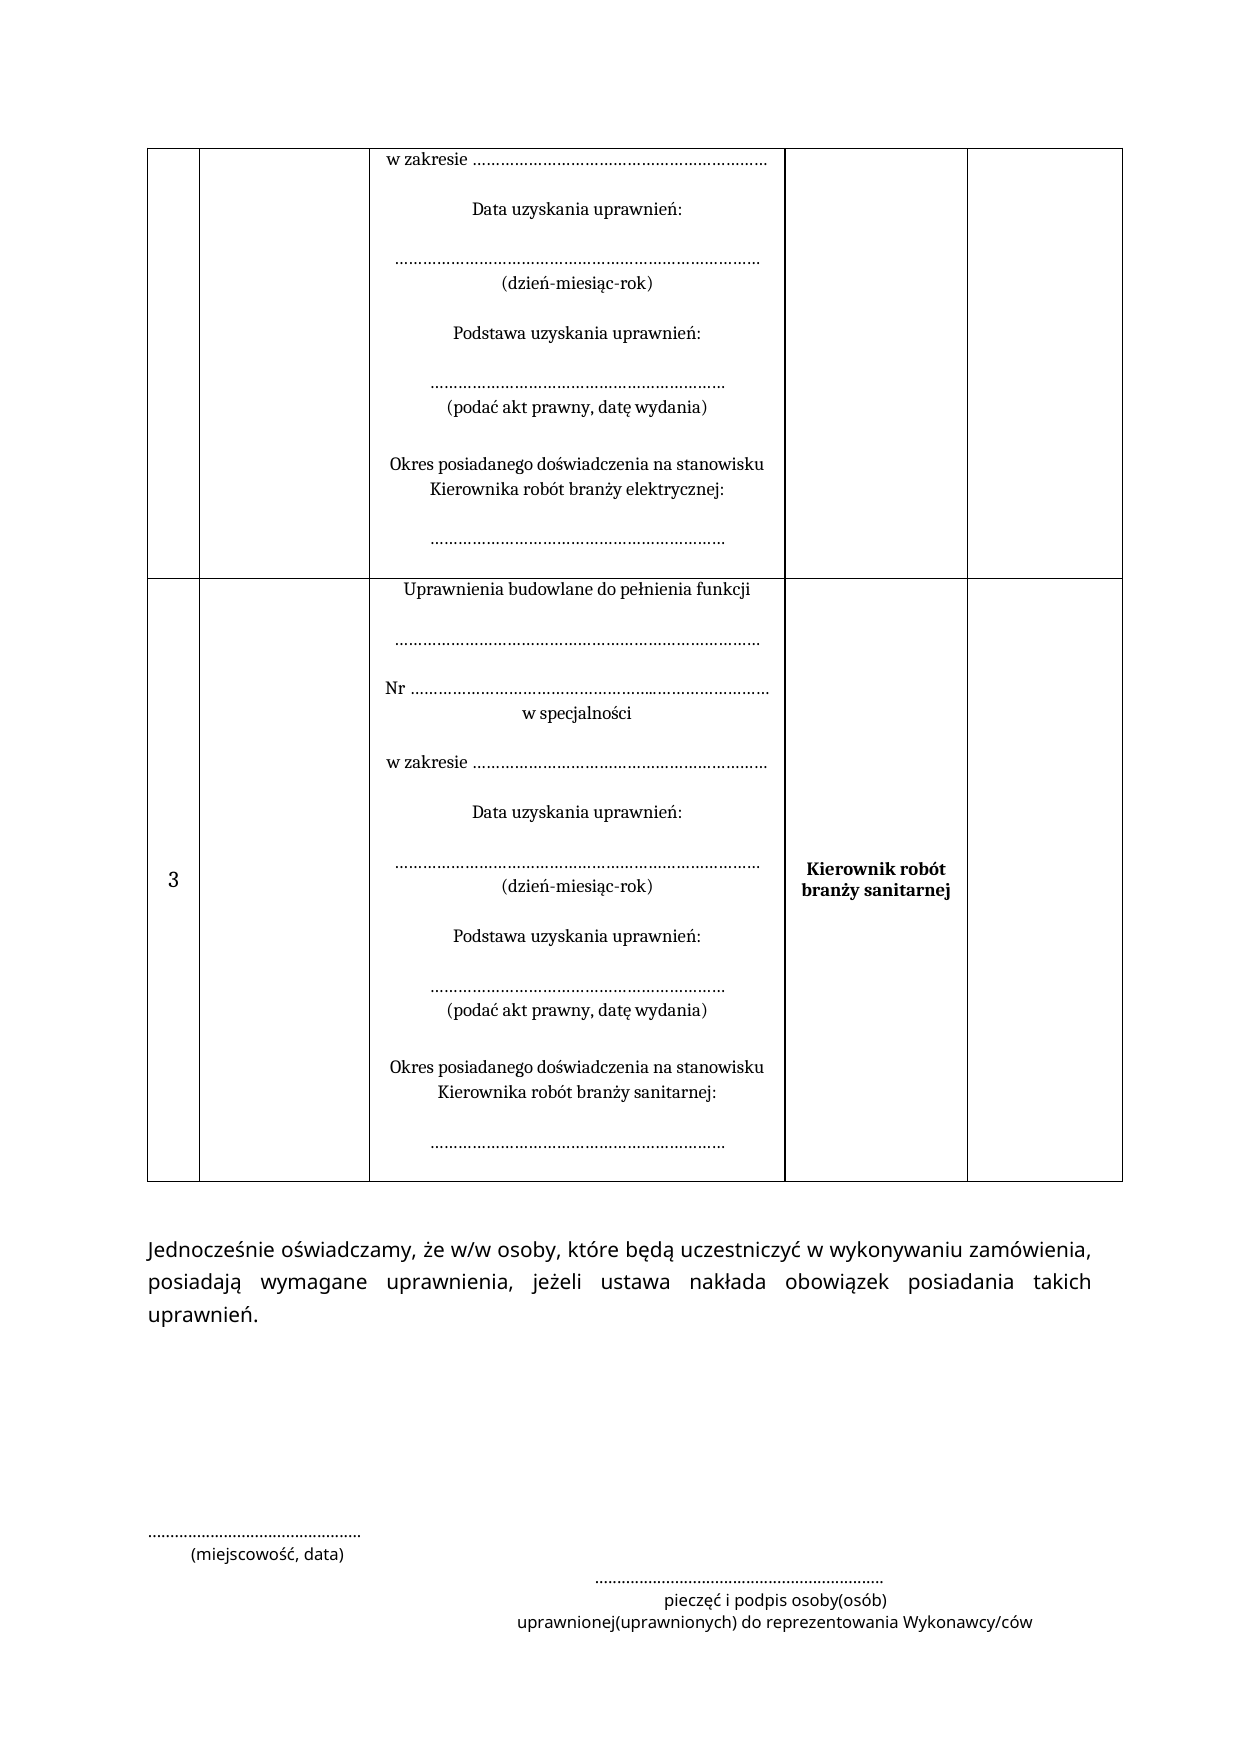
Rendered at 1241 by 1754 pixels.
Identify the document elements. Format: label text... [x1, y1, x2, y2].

text ................................................................. [148, 1565, 1093, 1588]
text pieczęć i podpis osoby(osób) [148, 1588, 1093, 1611]
table_cell 3 [148, 579, 199, 1181]
text (miejscowość, data) [148, 1543, 1093, 1565]
table_cell [200, 149, 369, 577]
table_cell 2 [148, 149, 199, 577]
subtitle Jednocześnie oświadczamy, że w/w osoby, które będą uczestniczyć w wykonywaniu zamówienia, posiadają wymagane uprawnienia, jeżeli ustawa nakłada obowiązek posiadania takich uprawnień. [88, 1235, 1093, 1328]
table_cell [200, 579, 369, 1181]
table_cell Kierownik robót branży sanitarnej [786, 579, 967, 1181]
text ................................................ [148, 1520, 1093, 1543]
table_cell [370, 149, 784, 577]
table_cell [968, 579, 1122, 1181]
text uprawnionej(uprawnionych) do reprezentowania Wykonawcy/ców [517, 1611, 1093, 1633]
table_cell [968, 149, 1122, 577]
table_cell Uprawnienia budowlane do pełnienia funkcji …………………………………………………………………… Nr ……………………………………………..…………………… w specjalności w zakresie ……………………………………………………… Data uzyskania uprawnień: …………………………………………………………………… (dzień-miesiąc-rok) Podstawa uzyskania uprawnień: ……………………………………………………… (podać akt prawny, datę wydania) Okres posiadanego doświadczenia na stanowisku Kierownika robót branży sanitarnej: ……………………………………………………… [370, 579, 784, 1181]
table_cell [786, 149, 967, 577]
